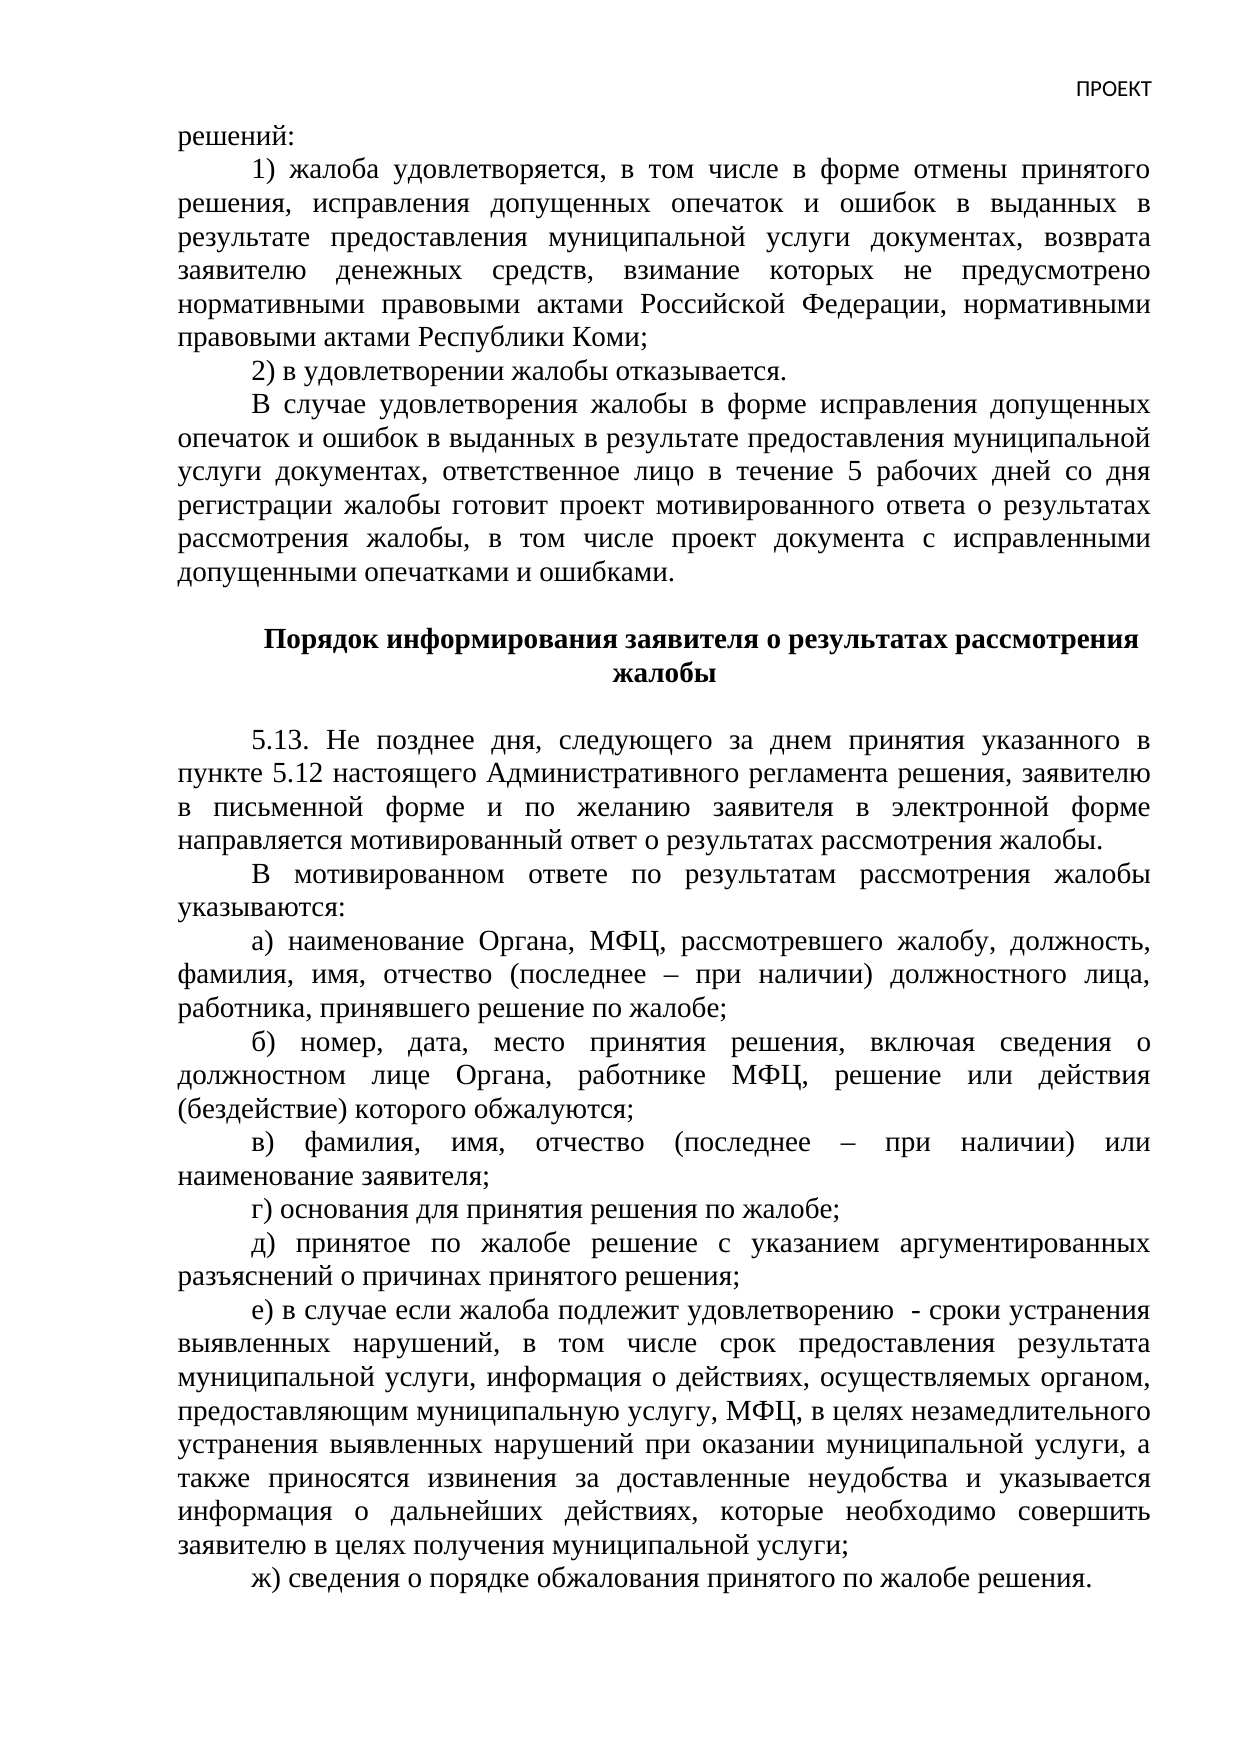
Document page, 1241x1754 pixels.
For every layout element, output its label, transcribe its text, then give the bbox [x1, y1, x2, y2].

text а) наименование Органа, МФЦ, рассмотревшего жалобу, должность, фамилия, имя, отчество (последнее – при наличии) должностного лица, работника, принявшего решение по жалобе; [177, 923, 1152, 1024]
text б) номер, дата, место принятия решения, включая сведения о должностном лице Органа, работнике МФЦ, решение или действия (бездействие) которого обжалуются; [177, 1024, 1152, 1124]
text Порядок информирования заявителя о результатах рассмотрения жалобы [177, 621, 1152, 688]
text В мотивированном ответе по результатам рассмотрения жалобы указываются: [177, 856, 1152, 923]
text д) принятое по жалобе решение с указанием аргументированных разъяснений о причинах принятого решения; [177, 1225, 1152, 1292]
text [177, 118, 1152, 152]
text г) основания для принятия решения по жалобе; [177, 1191, 1152, 1225]
text е) в случае если жалоба подлежит удовлетворению - сроки устранения выявленных нарушений, в том числе срок предоставления результата муниципальной услуги, информация о действиях, осуществляемых органом, предоставляющим муниципальную услугу, МФЦ, в целях незамедлительного устранения выявленных нарушений при оказании муниципальной услуги, а также приносятся извинения за доставленные неудобства и указывается информация о дальнейших действиях, которые необходимо совершить заявителю в целях получения муниципальной услуги; [177, 1292, 1152, 1560]
text в) фамилия, имя, отчество (последнее – при наличии) или наименование заявителя; [177, 1124, 1152, 1191]
text ж) сведения о порядке обжалования принятого по жалобе решения. [177, 1560, 1152, 1594]
text 1) жалоба удовлетворяется, в том числе в форме отмены принятого решения, исправления допущенных опечаток и ошибок в выданных в результате предоставления муниципальной услуги документах, возврата заявителю денежных средств, взимание которых не предусмотрено нормативными правовыми актами Российской Федерации, нормативными правовыми актами Республики Коми; [177, 152, 1152, 353]
text 2) в удовлетворении жалобы отказывается. [177, 353, 1152, 386]
text 5.13. Не позднее дня, следующего за днем принятия указанного в пункте 5.12 настоящего Административного регламента решения, заявителю в письменной форме и по желанию заявителя в электронной форме направляется мотивированный ответ о результатах рассмотрения жалобы. [177, 722, 1152, 856]
